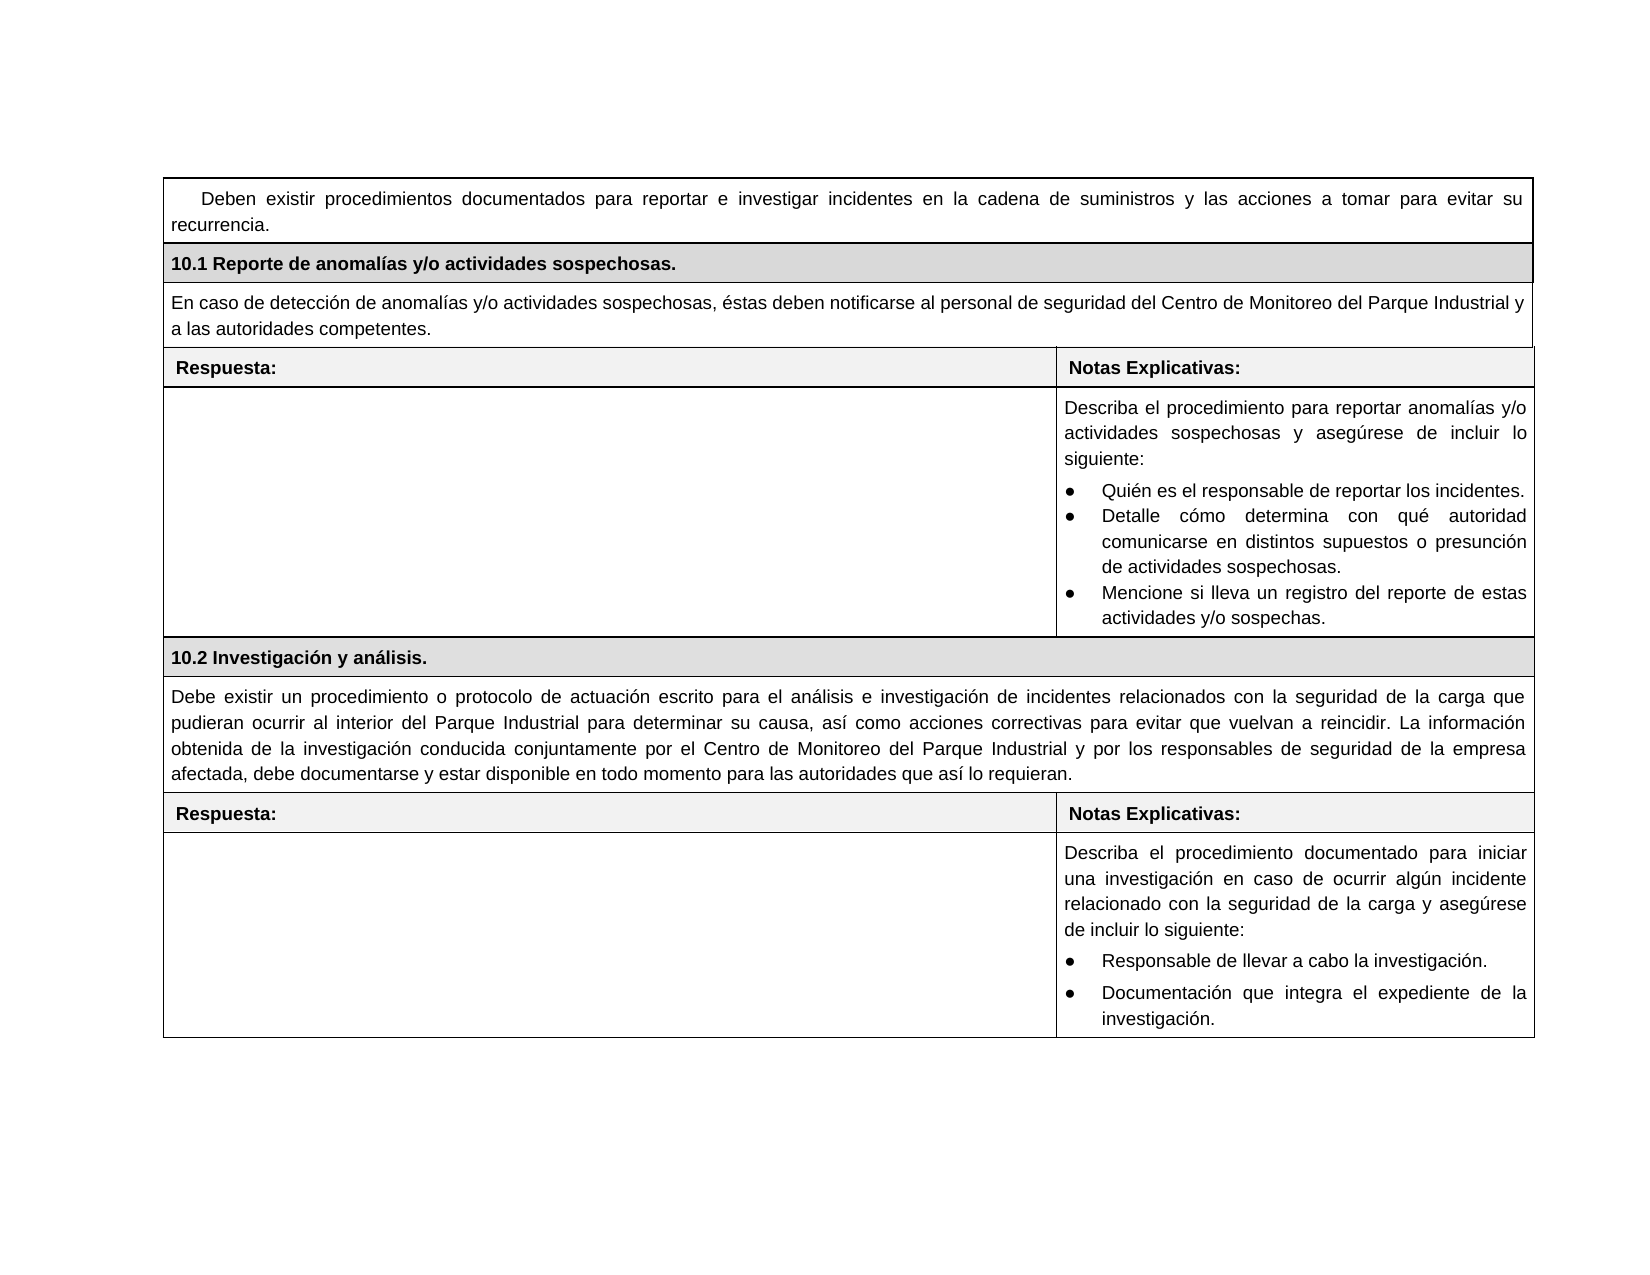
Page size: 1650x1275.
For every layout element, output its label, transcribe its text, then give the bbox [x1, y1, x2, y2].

table_cell 10.1 Reporte de anomalías y/o actividades sospechosas. [164, 244, 1532, 282]
table_cell Describa el procedimiento documentado para iniciar una investigación en caso de ocurrir algún incidente relacionado con la seguridad de la carga y asegúrese de incluir lo siguiente: ● Responsable de llevar a cabo la investigación. ● Documentación que integra el expediente de la investigación. [1057, 833, 1534, 1037]
table_cell [164, 833, 1056, 1037]
table_cell Describa el procedimiento para reportar anomalías y/o actividades sospechosas y asegúrese de incluir lo siguiente: ● Quién es el responsable de reportar los incidentes. ● Detalle cómo determina con qué autoridad comunicarse en distintos supuestos o presunción de actividades sospechosas. ● Mencione si lleva un registro del reporte de estas actividades y/o sospechas. [1057, 388, 1534, 636]
table_cell En caso de detección de anomalías y/o actividades sospechosas, éstas deben notificarse al personal de seguridad del Centro de Monitoreo del Parque Industrial y a las autoridades competentes. [164, 283, 1532, 346]
table_cell Notas Explicativas: [1057, 346, 1534, 386]
table_cell [164, 388, 1056, 636]
table_cell Notas Explicativas: [1057, 793, 1534, 831]
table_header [164, 179, 1532, 242]
table_cell Respuesta: [164, 348, 1056, 386]
table_cell 10.2 Investigación y análisis. [164, 638, 1534, 676]
table_cell Debe existir un procedimiento o protocolo de actuación escrito para el análisis e investigación de incidentes relacionados con la seguridad de la carga que pudieran ocurrir al interior del Parque Industrial para determinar su causa, así como acciones correctivas para evitar que vuelvan a reincidir. La información obtenida de la investigación conducida conjuntamente por el Centro de Monitoreo del Parque Industrial y por los responsables de seguridad de la empresa afectada, debe documentarse y estar disponible en todo momento para las autoridades que así lo requieran. [164, 677, 1534, 792]
table_cell Respuesta: [164, 793, 1056, 831]
